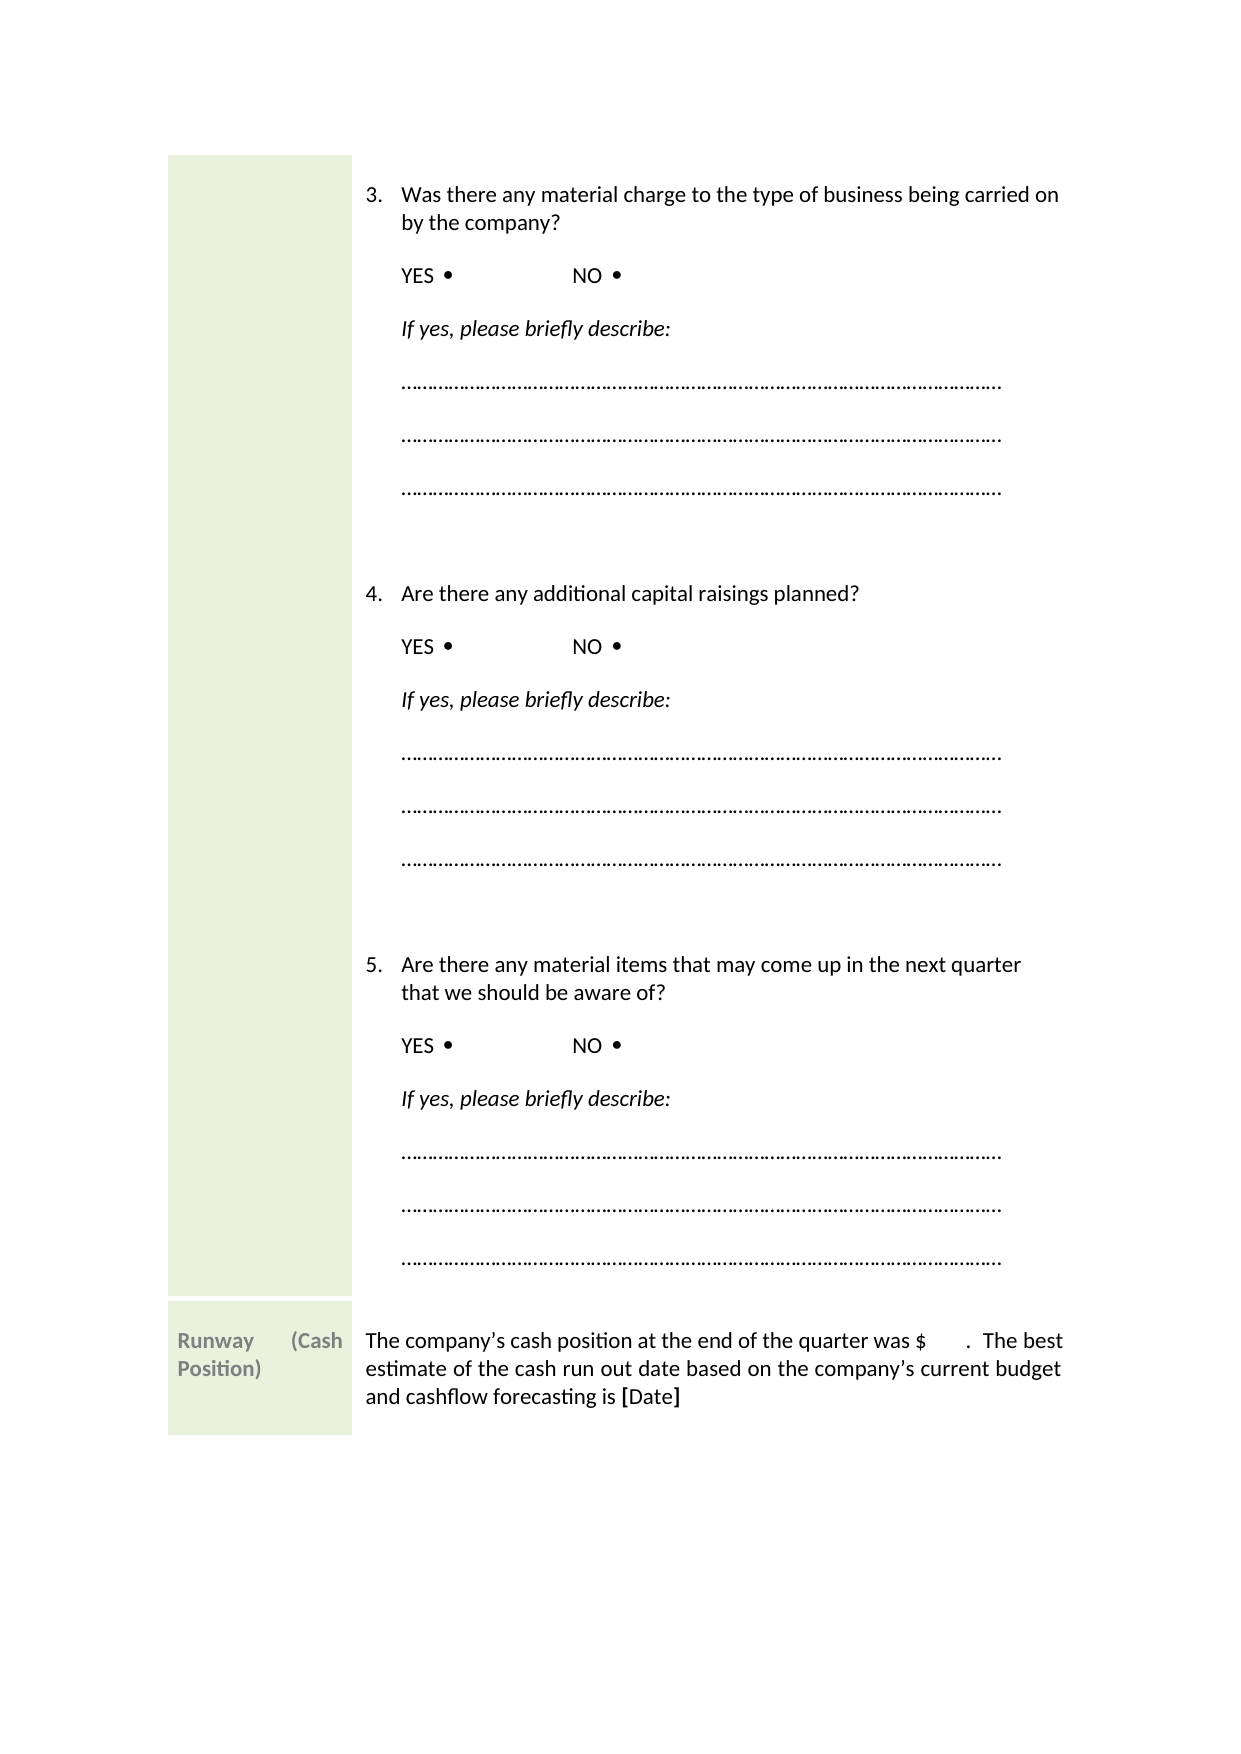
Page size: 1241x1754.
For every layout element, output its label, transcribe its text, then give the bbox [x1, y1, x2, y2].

table_cell Key Flags [168, 155, 352, 1296]
table_cell The company’s cash position at the end of the quarter was $ . The best estimate of the cash run out date based on the company’s current budget and cashflow forecasting is [Date] [357, 1301, 1072, 1435]
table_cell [357, 155, 1072, 1296]
table_cell Runway (Cash Position) [168, 1301, 352, 1435]
